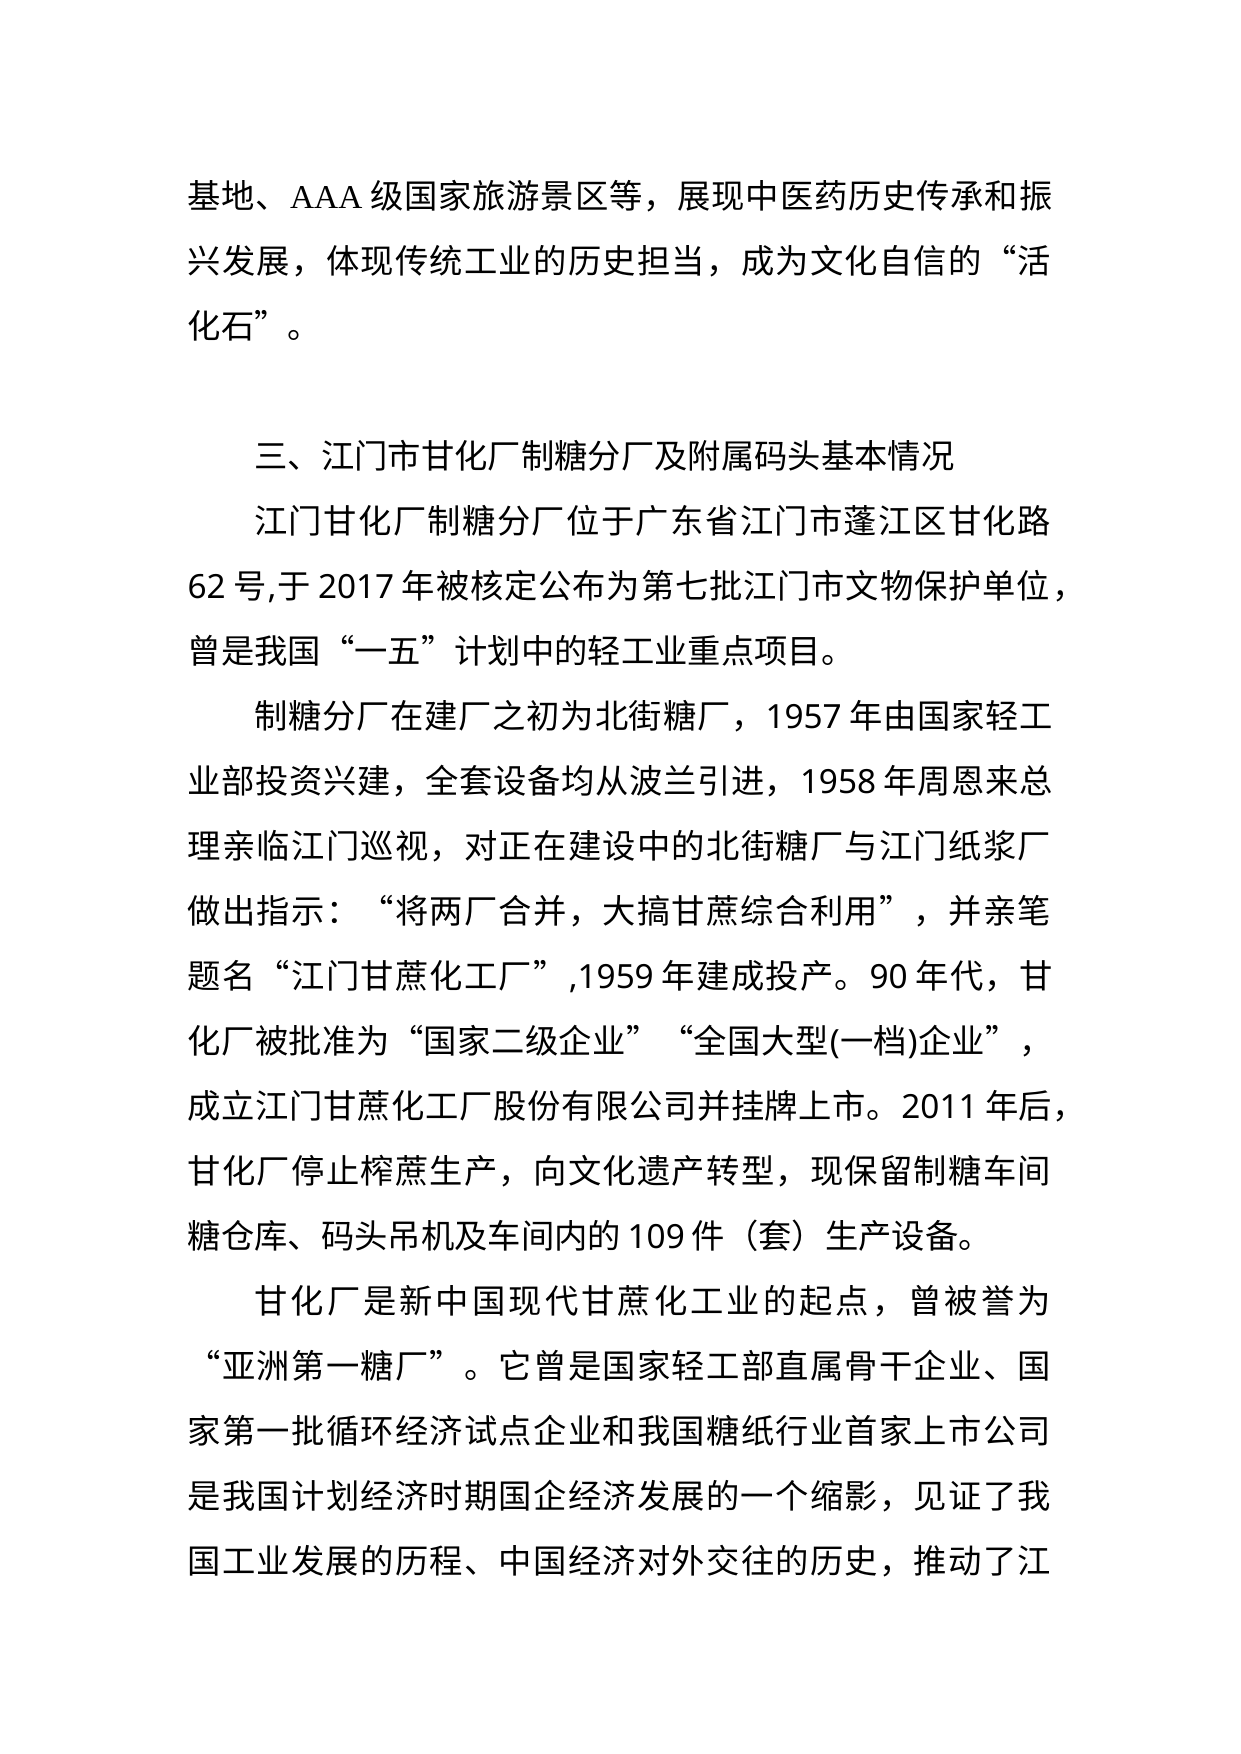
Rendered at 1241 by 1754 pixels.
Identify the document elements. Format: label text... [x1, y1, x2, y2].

text 制糖分厂在建厂之初为北街糖厂，1957年由国家轻工业部投资兴建，全套设备均从波兰引进，1958年周恩来总理亲临江门巡视，对正在建设中的北街糖厂与江门纸浆厂做出指示：“将两厂合并，大搞甘蔗综合利用”，并亲笔题名“江门甘蔗化工厂”,1959年建成投产。90年代，甘化厂被批准为“国家二级企业”“全国大型(一档)企业”，成立江门甘蔗化工厂股份有限公司并挂牌上市。2011年后，甘化厂停止榨蔗生产，向文化遗产转型，现保留制糖车间、糖仓库、码头吊机及车间内的109件（套）生产设备。 [187, 682, 1053, 1267]
text 江门甘化厂制糖分厂位于广东省江门市蓬江区甘化路62号,于2017年被核定公布为第七批江门市文物保护单位，曾是我国“一五”计划中的轻工业重点项目。 [187, 487, 1053, 682]
text 三、江门市甘化厂制糖分厂及附属码头基本情况 [187, 422, 1053, 487]
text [187, 162, 1053, 357]
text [187, 1267, 1053, 1592]
